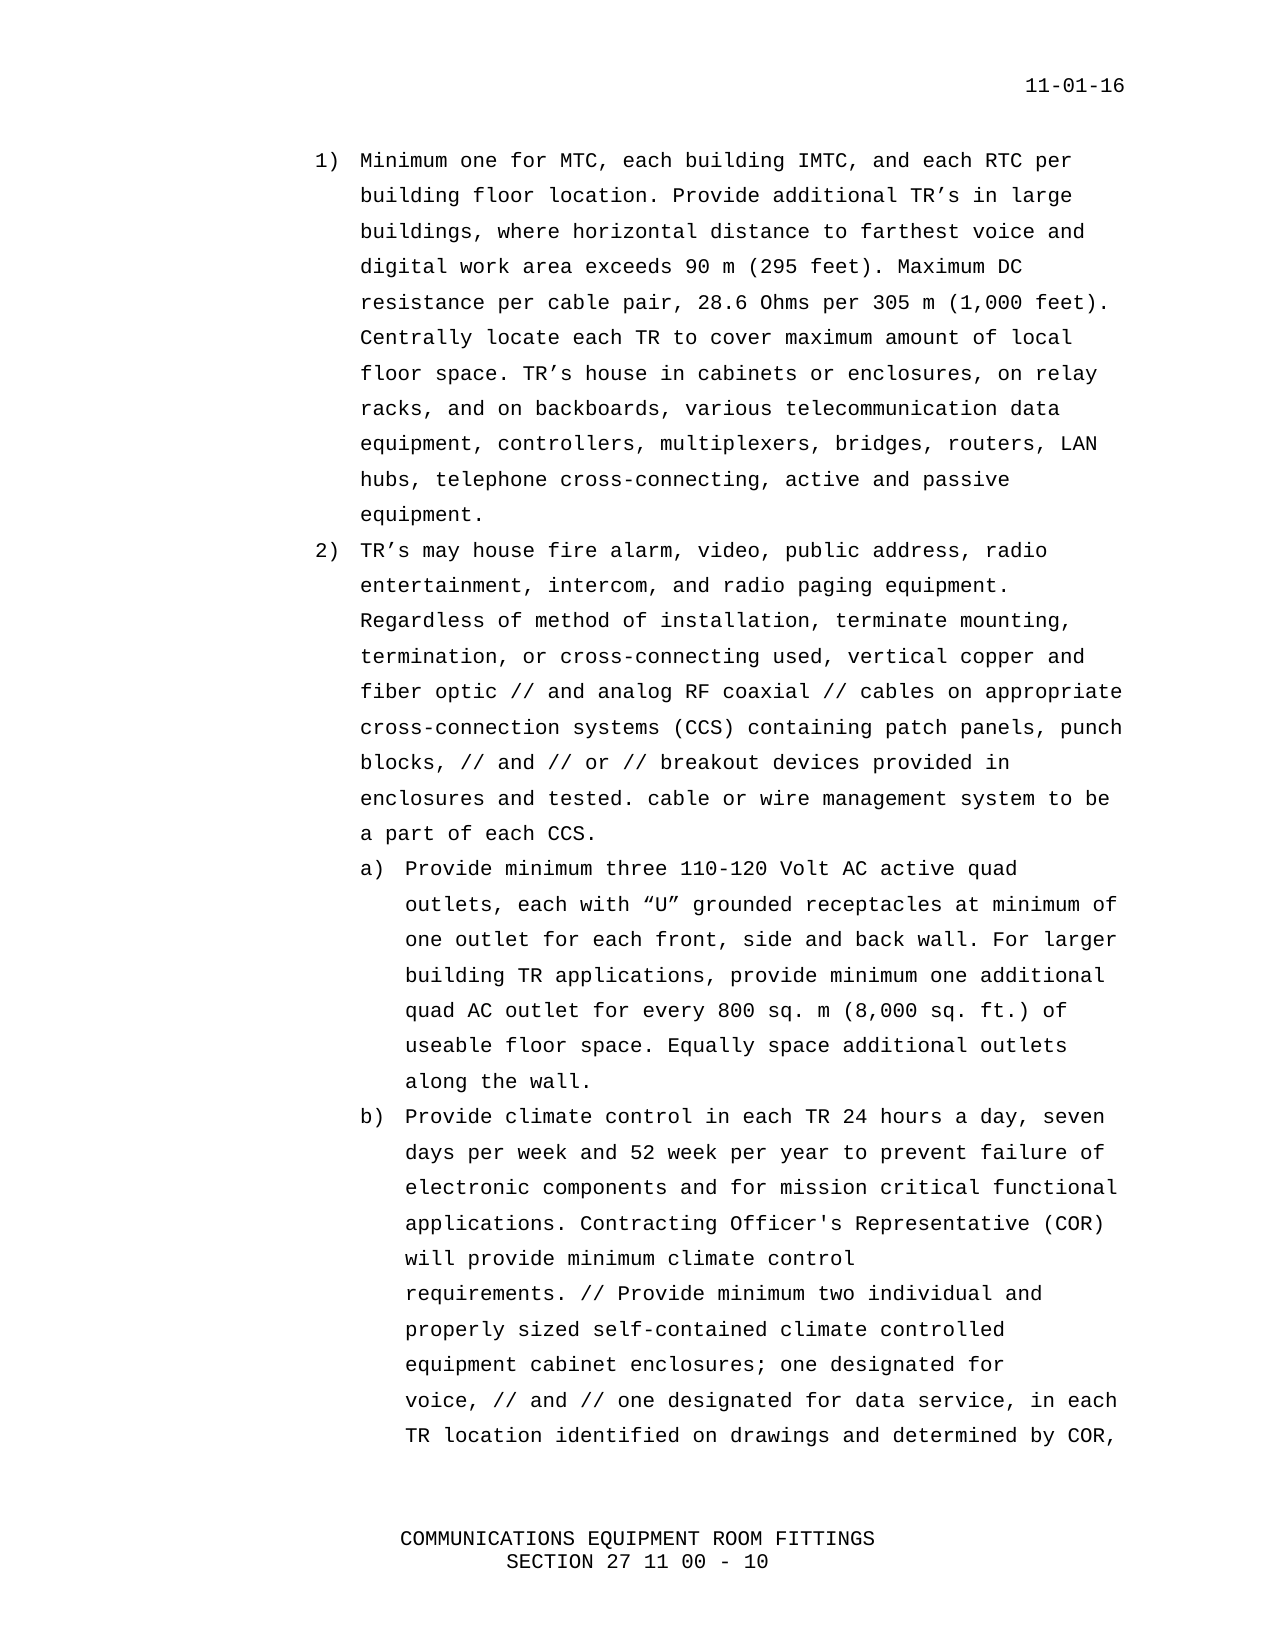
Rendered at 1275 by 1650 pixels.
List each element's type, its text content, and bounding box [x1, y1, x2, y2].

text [360, 1106, 1125, 1449]
text TR’s may house fire alarm, video, public address, radio entertainment, intercom, and radio paging equipment. Regardless of method of installation, terminate mounting, termination, or cross-connecting used, vertical copper and fiber optic // and analog RF coaxial // cables on appropriate cross-connection systems (CCS) containing patch panels, punch blocks, // and // or // breakout devices provided in enclosures and tested. cable or wire management system to be a part of each CCS. [315, 539, 1125, 847]
text Provide minimum three 110-120 Volt AC active quad outlets, each with “U” grounded receptacles at minimum of one outlet for each front, side and back wall. For larger building TR applications, provide minimum one additional quad AC outlet for every 800 sq. m (8,000 sq. ft.) of useable floor space. Equally space additional outlets along the wall. [360, 858, 1125, 1094]
text Minimum one for MTC, each building IMTC, and each RTC per building floor location. Provide additional TR’s in large buildings, where horizontal distance to farthest voice and digital work area exceeds 90 m (295 feet). Maximum DC resistance per cable pair, 28.6 Ohms per 305 m (1,000 feet). Centrally locate each TR to cover maximum amount of local floor space. TR’s house in cabinets or enclosures, on relay racks, and on backboards, various telecommunication data equipment, controllers, multiplexers, bridges, routers, LAN hubs, telephone cross-connecting, active and passive equipment. [315, 150, 1125, 528]
